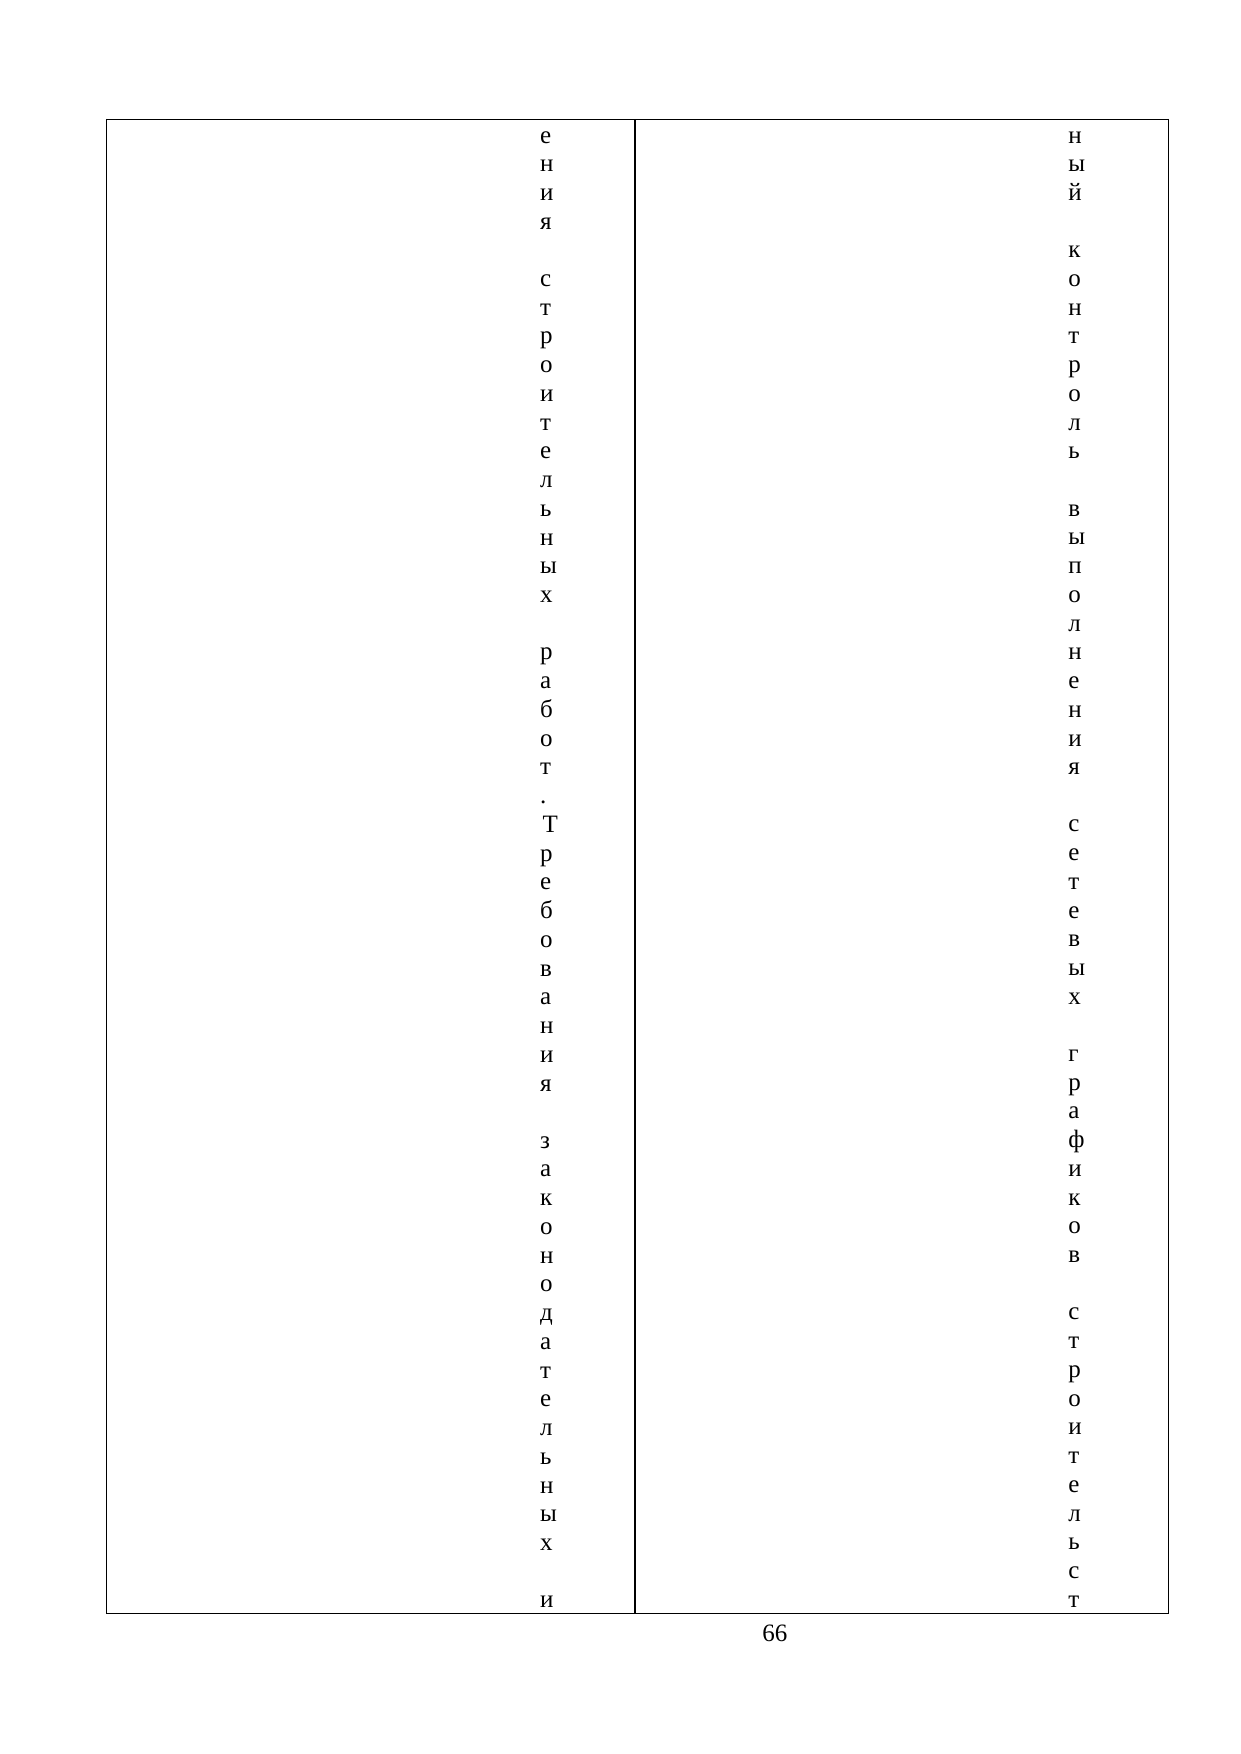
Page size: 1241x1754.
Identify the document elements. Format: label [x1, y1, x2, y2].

table_cell [636, 120, 1168, 1613]
table_cell [107, 120, 634, 1613]
